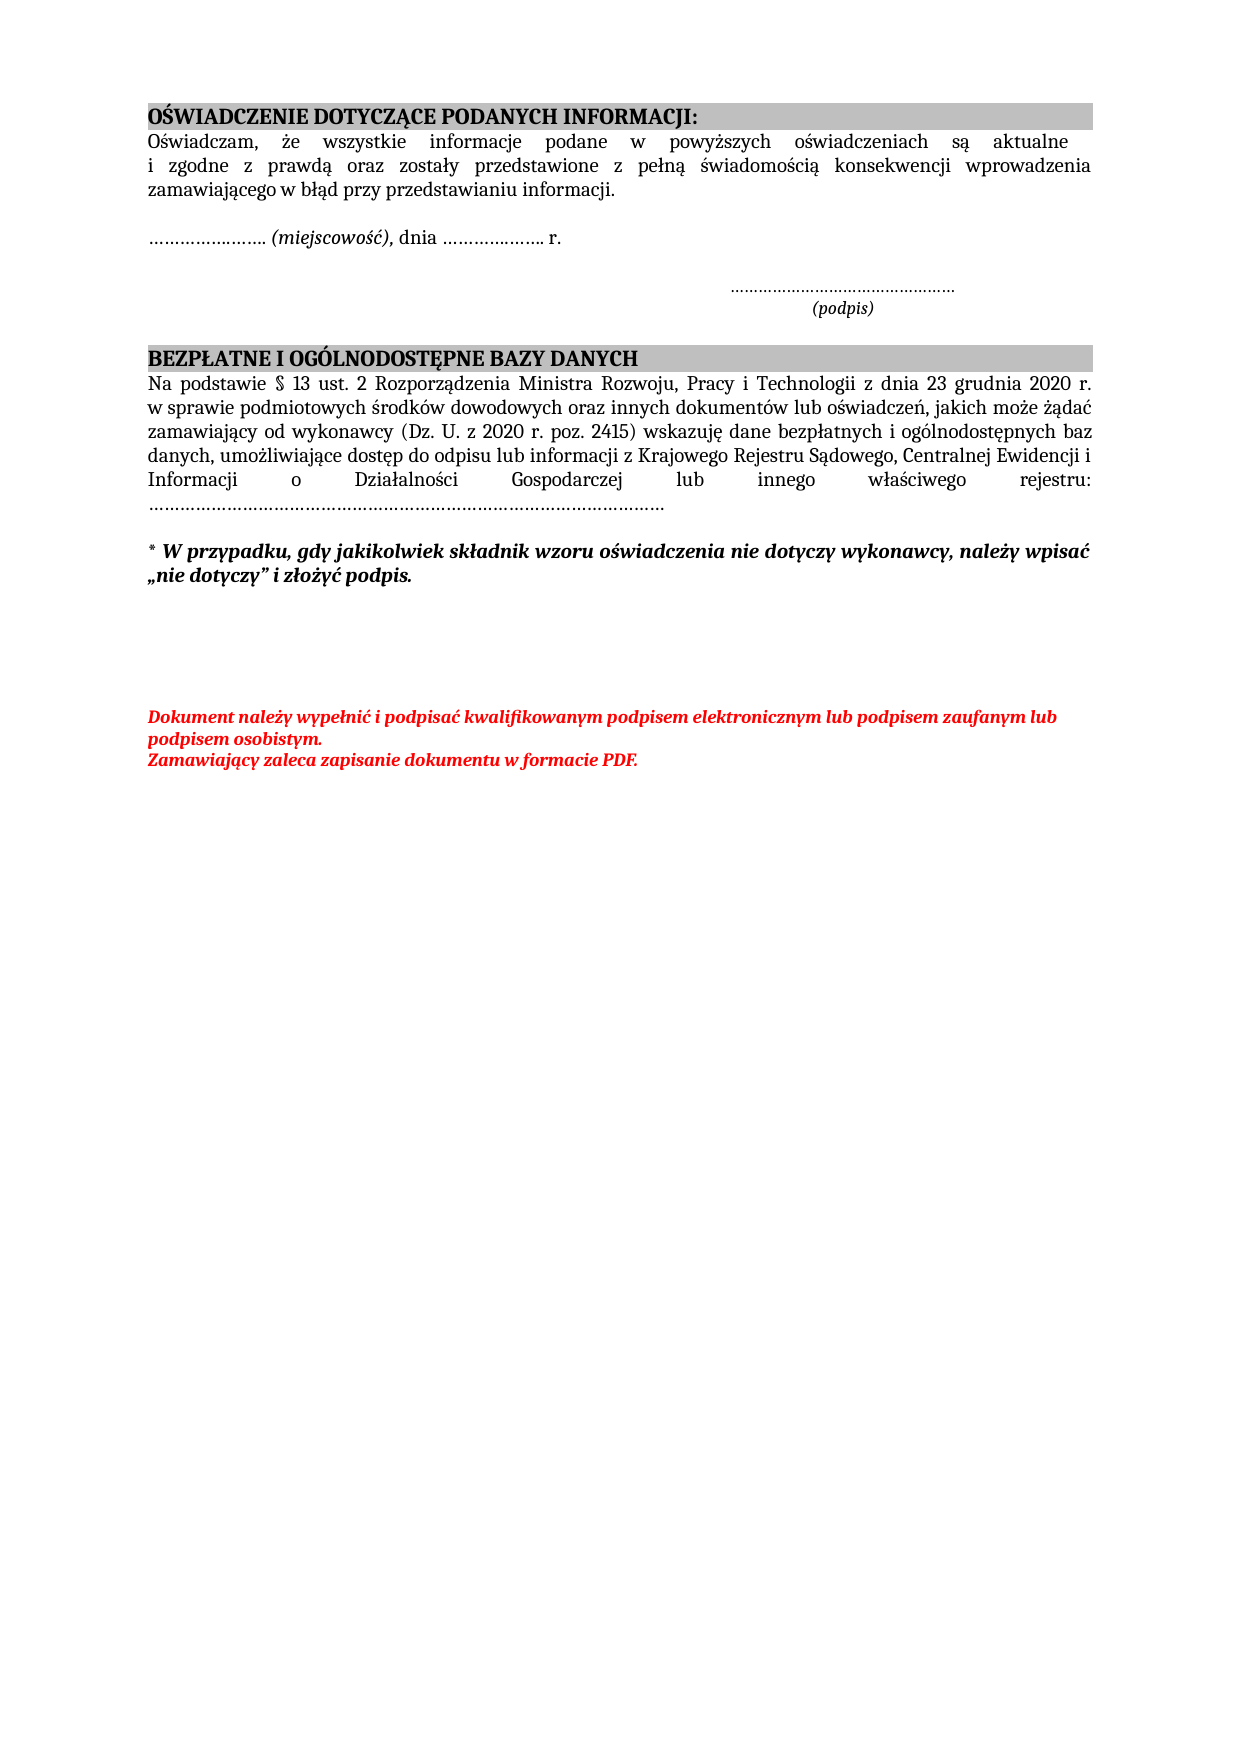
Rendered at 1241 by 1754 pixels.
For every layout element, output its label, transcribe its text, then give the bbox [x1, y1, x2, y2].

text Dokument należy wypełnić i podpisać kwalifikowanym podpisem elektronicznym lub podpisem zaufanym lub podpisem osobistym. [148, 706, 1093, 749]
text BEZPŁATNE I OGÓLNODOSTĘPNE BAZY DANYCH [148, 345, 1093, 372]
text Zamawiający zaleca zapisanie dokumentu w formacie PDF. [148, 749, 1093, 771]
text * W przypadku, gdy jakikolwiek składnik wzoru oświadczenia nie dotyczy wykonawcy, należy wpisać „nie dotyczy” i złożyć podpis. [148, 539, 1093, 587]
text …………….……. (miejscowość), dnia ………….……. r. [148, 226, 1093, 249]
text ………………………………………… [148, 276, 1093, 297]
text Oświadczam, że wszystkie informacje podane w powyższych oświadczeniach są aktualne i zgodne z prawdą oraz zostały przedstawione z pełną świadomością konsekwencji wprowadzenia zamawiającego w błąd przy przedstawianiu informacji. [148, 130, 1093, 202]
text (podpis) [738, 297, 1093, 319]
text Na podstawie § 13 ust. 2 Rozporządzenia Ministra Rozwoju, Pracy i Technologii z dnia 23 grudnia 2020 r. w sprawie podmiotowych środków dowodowych oraz innych dokumentów lub oświadczeń, jakich może żądać zamawiający od wykonawcy (Dz. U. z 2020 r. poz. 2415) wskazuję dane bezpłatnych i ogólnodostępnych baz danych, umożliwiające dostęp do odpisu lub informacji z Krajowego Rejestru Sądowego, Centralnej Ewidencji i Informacji o Działalności Gospodarczej lub innego właściwego rejestru:……………………………………………………………………………………… [148, 372, 1093, 516]
text OŚWIADCZENIE DOTYCZĄCE PODANYCH INFORMACJI: [148, 103, 1093, 130]
